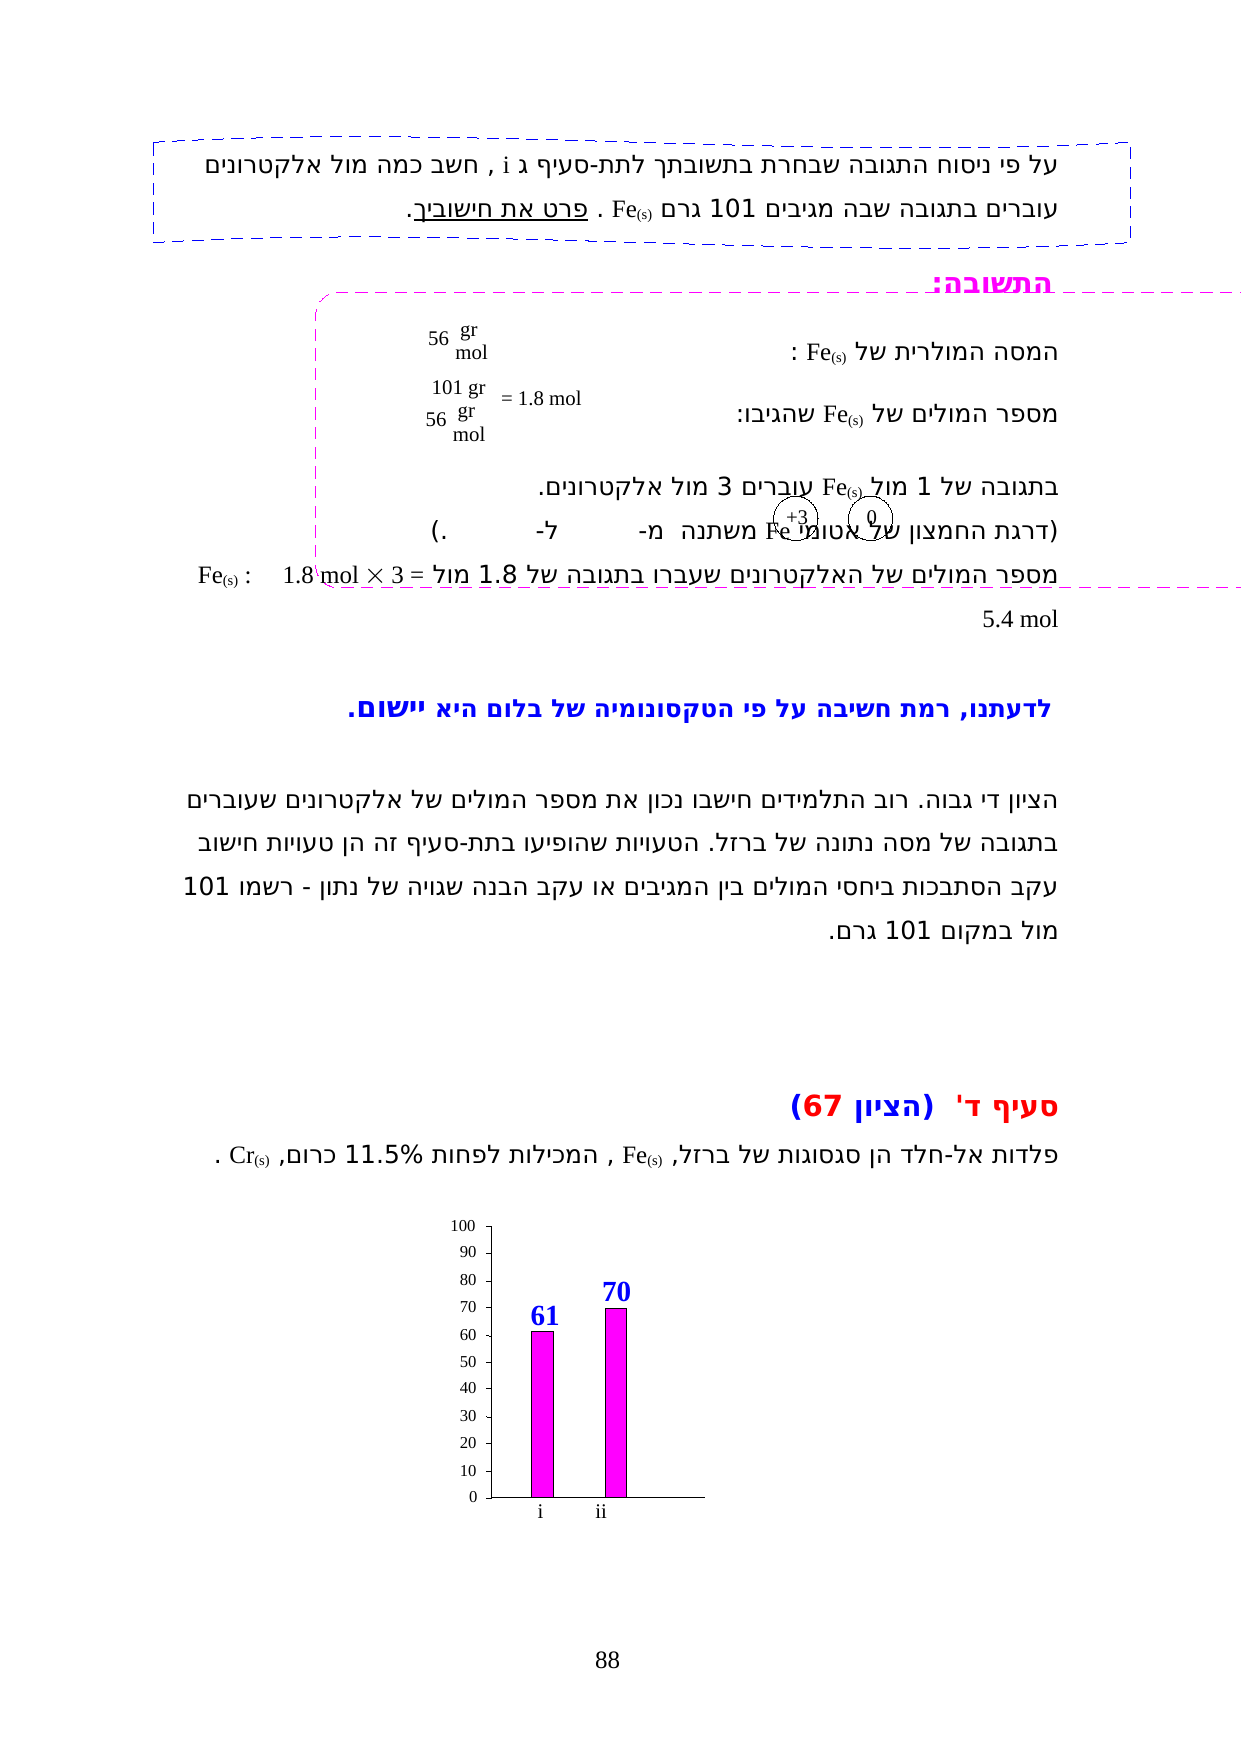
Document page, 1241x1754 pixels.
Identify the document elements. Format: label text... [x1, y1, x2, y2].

text התשובה: [162, 266, 1053, 300]
text מספר המולים של האלקטרונים שעברו בתגובה של 1.8 מול Fe(s) : 1.8 mol 3 = 5.4 mol [162, 560, 1059, 633]
text פלדות אל-חלד הן סגסוגות של ברזל, Fe(s) , המכילות לפחות 11.5% כרום, Cr(s) . [162, 1140, 1059, 1169]
text על פי ניסוח התגובה שבחרת בתשובתך לתת-סעיף ג i , חשב כמה מול אלקטרונים עוברים בתגובה שבה מגיבים 101 גרם Fe(s) . פרט את חישוביך. [162, 150, 1059, 223]
text הציון די גבוה. רוב התלמידים חישבו נכון את מספר המולים של אלקטרונים שעוברים בתגובה של מסה נתונה של ברזל. הטעויות שהופיעו בתת-סעיף זה הן טעויות חישוב עקב הסתבכות ביחסי המולים בין המגיבים או עקב הבנה שגויה של נתון - רשמו 101 מול במקום 101 גרם. [162, 785, 1059, 945]
text בתגובה של 1 מול Fe(s) עוברים 3 מול אלקטרונים. [162, 472, 1059, 501]
text סעיף ד' (הציון 67) [162, 1089, 1059, 1123]
text (דרגת החמצון של אטומי Fe משתנה מ- ל- .) [162, 516, 1059, 545]
text המסה המולרית של Fe(s) : [162, 337, 1059, 366]
text לדעתנו, רמת חשיבה על פי הטקסונומיה של בלום היא יישום. [162, 691, 1053, 725]
text מספר המולים של Fe(s) שהגיבו: [162, 399, 1059, 429]
